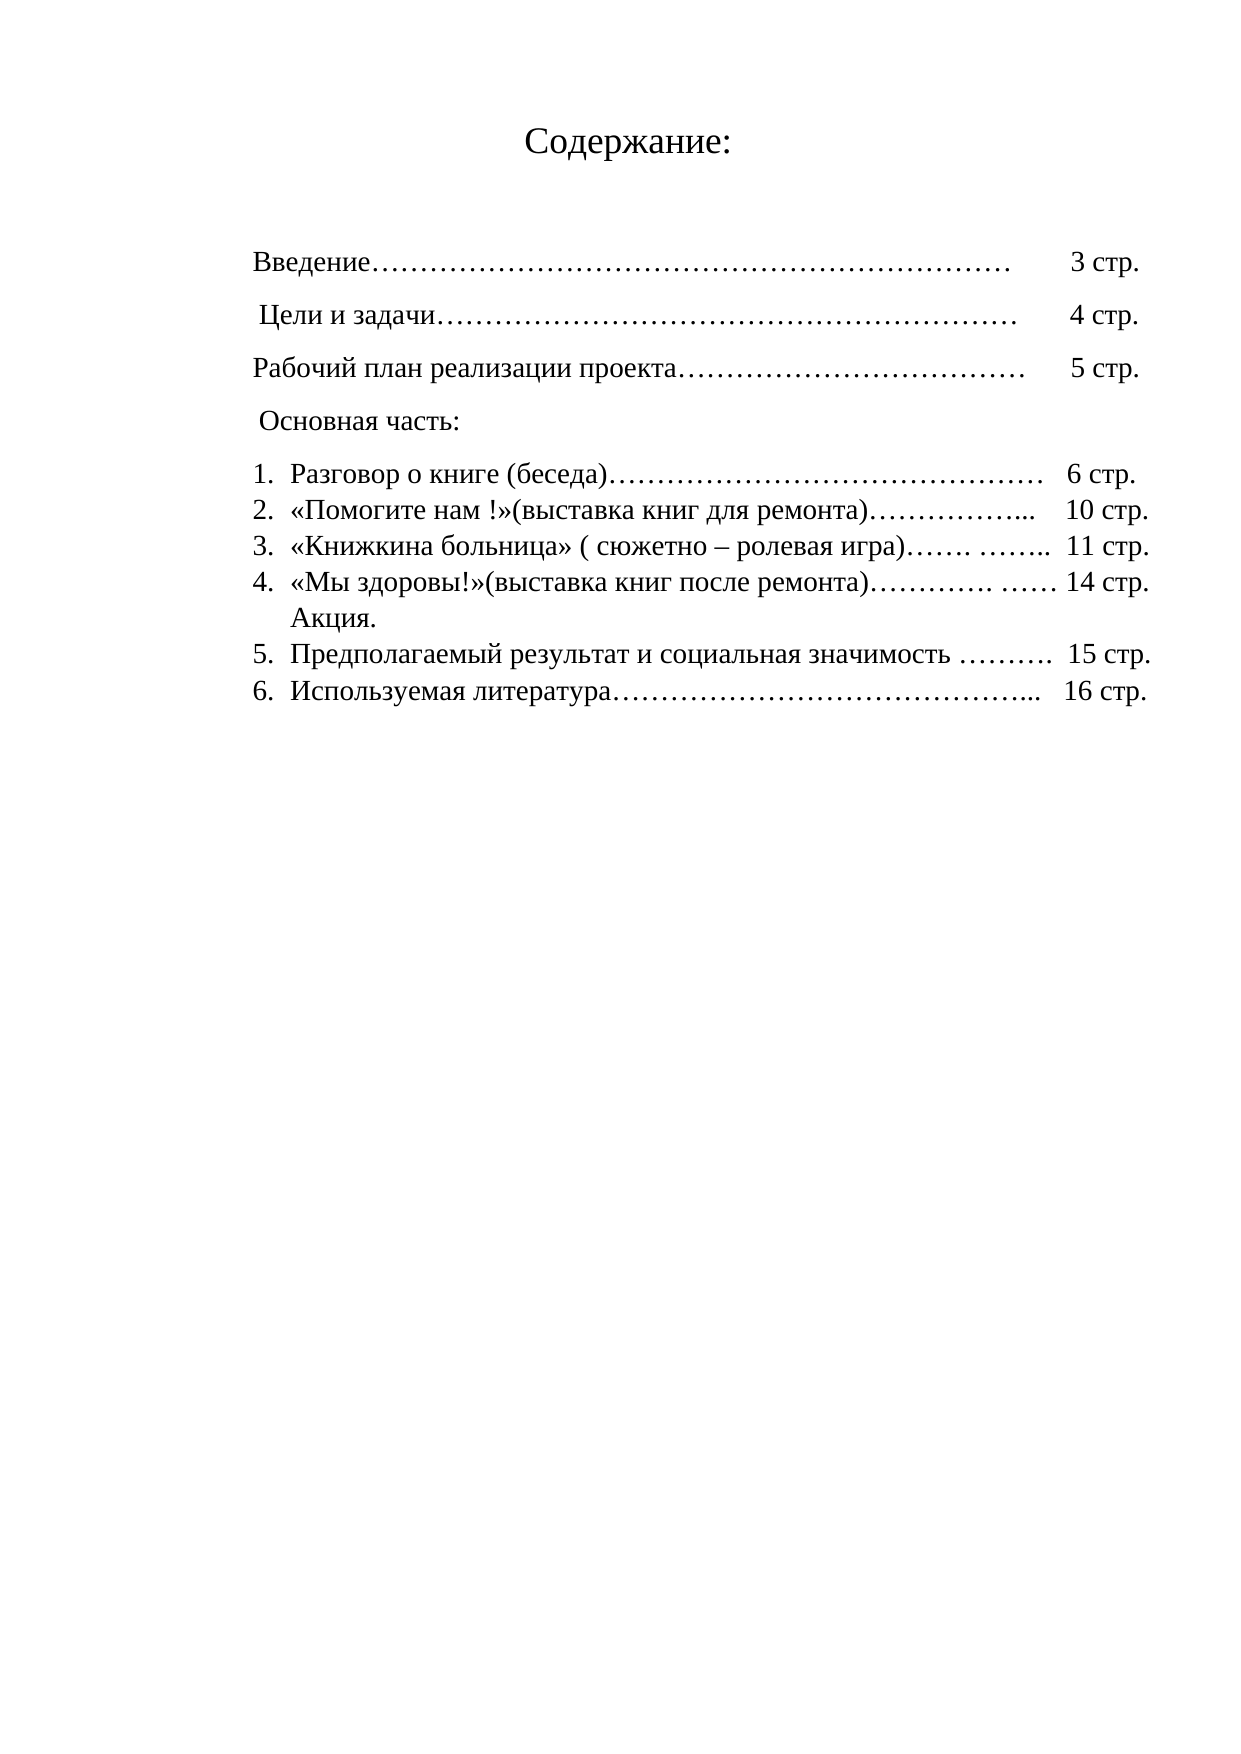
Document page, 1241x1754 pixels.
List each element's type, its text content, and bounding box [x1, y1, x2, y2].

text Цели и задачи…………………………………………………… 4 стр. [215, 297, 1152, 331]
list Используемая литература……………………………………... 16 стр. [252, 673, 1152, 706]
list «Книжкина больница» ( сюжетно – ролевая игра)……. …….. 11 стр. [252, 528, 1152, 562]
list Акция. [290, 600, 1152, 634]
text Основная часть: [215, 403, 1152, 437]
list Рабочий план реализации проекта……………………………… 5 стр. [252, 350, 1152, 384]
list Предполагаемый результат и социальная значимость ………. 15 стр. [252, 637, 1152, 670]
list Разговор о книге (беседа)……………………………………… 6 стр. [252, 456, 1152, 489]
list «Помогите нам !»(выставка книг для ремонта)……………... 10 стр. [252, 492, 1152, 526]
list Введение………………………………………………………… 3 стр. [252, 244, 1152, 278]
list «Мы здоровы!»(выставка книг после ремонта)…………. …… 14 стр. [252, 564, 1152, 598]
text Содержание: [177, 118, 1152, 161]
